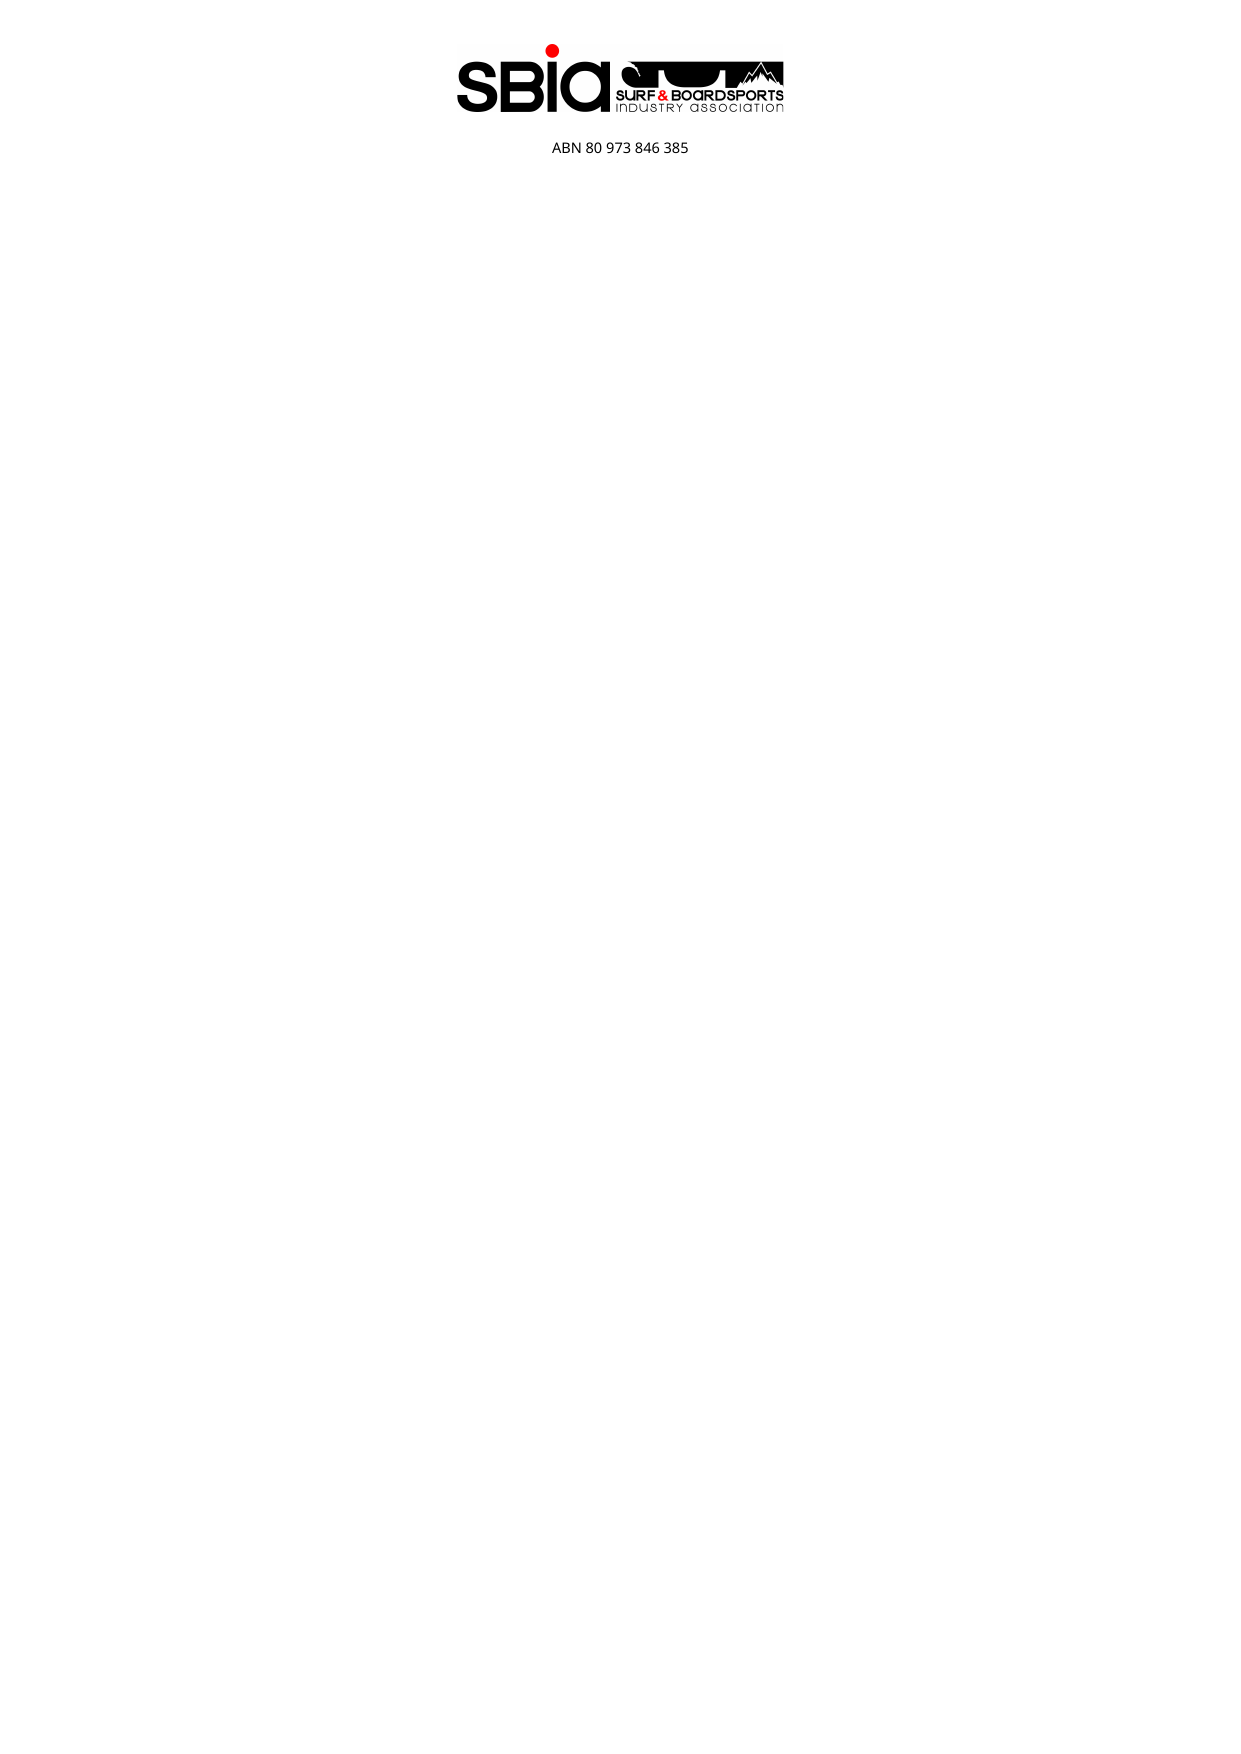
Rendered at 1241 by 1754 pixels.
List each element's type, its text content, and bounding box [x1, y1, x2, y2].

picture [457, 44, 784, 112]
text ABN 80 973 846 385 [103, 138, 1137, 158]
